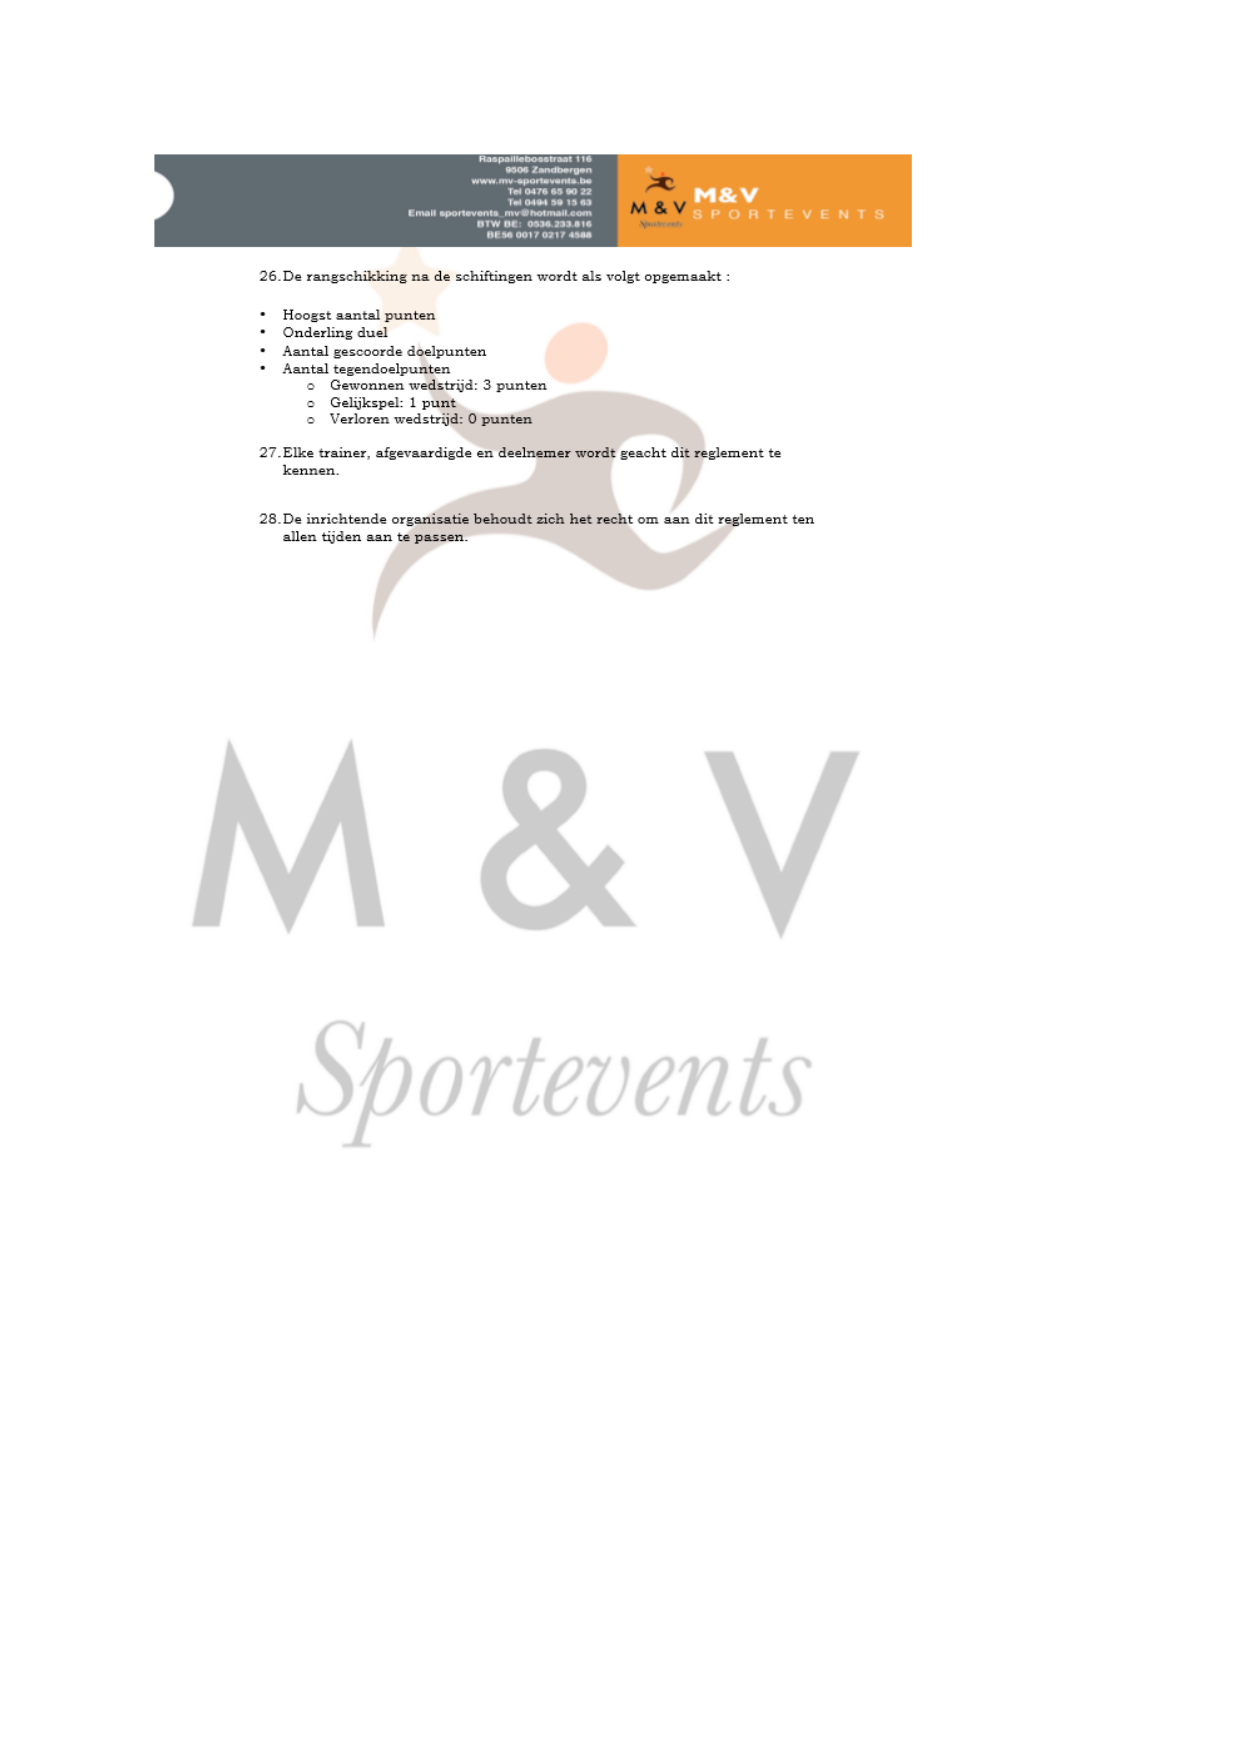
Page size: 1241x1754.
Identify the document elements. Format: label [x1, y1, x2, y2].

picture [147, 147, 917, 1177]
